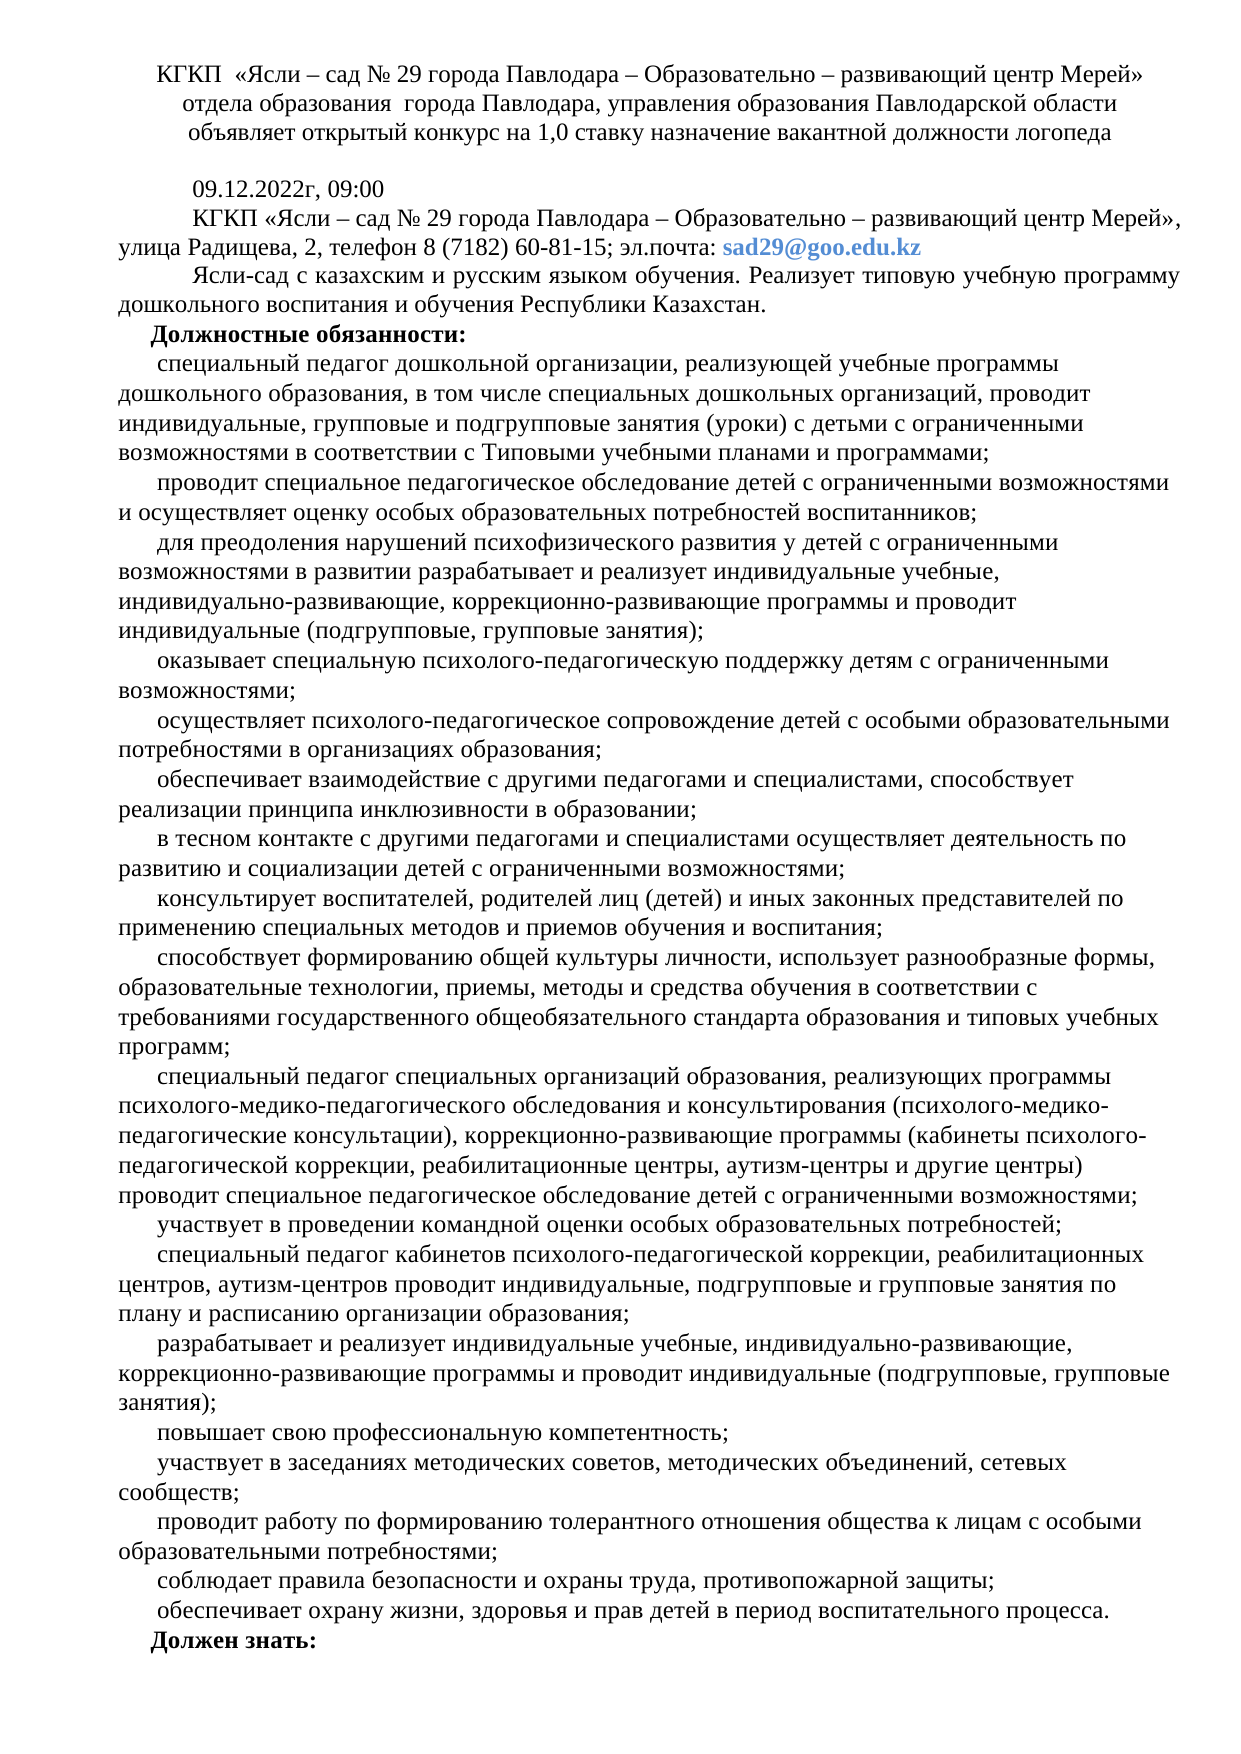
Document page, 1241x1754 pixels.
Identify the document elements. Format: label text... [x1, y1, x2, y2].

text в тесном контакте с другими педагогами и специалистами осуществляет деятельность по развитию и социализации детей с ограниченными возможностями; [118, 822, 1181, 882]
text способствует формированию общей культуры личности, использует разнообразные формы, образовательные технологии, приемы, методы и средства обучения в соответствии с требованиями государственного общеобязательного стандарта образования и типовых учебных программ; [118, 941, 1181, 1060]
text 09.12.2022г, 09:00 [118, 174, 1181, 203]
text оказывает специальную психолого-педагогическую поддержку детям с ограниченными возможностями; [118, 644, 1181, 704]
text специальный педагог кабинетов психолого-педагогической коррекции, реабилитационных центров, аутизм-центров проводит индивидуальные, подгрупповые и групповые занятия по плану и расписанию организации образования; [118, 1238, 1181, 1327]
text Должен знать: [118, 1624, 1181, 1654]
text Ясли-сад с казахским и русским языком обучения. Реализует типовую учебную программу дошкольного воспитания и обучения Республики Казахстан. [118, 260, 1181, 318]
text Должностные обязанности: [118, 318, 1181, 347]
text для преодоления нарушений психофизического развития у детей с ограниченными возможностями в развитии разрабатывает и реализует индивидуальные учебные, индивидуально-развивающие, коррекционно-развивающие программы и проводит индивидуальные (подгрупповые, групповые занятия); [118, 526, 1181, 644]
text участвует в проведении командной оценки особых образовательных потребностей; [118, 1208, 1181, 1238]
text соблюдает правила безопасности и охраны труда, противопожарной защиты; [118, 1565, 1181, 1594]
text консультирует воспитателей, родителей лиц (детей) и иных законных представителей по применению специальных методов и приемов обучения и воспитания; [118, 882, 1181, 941]
text повышает свою профессиональную компетентность; [118, 1416, 1181, 1446]
text КГКП «Ясли – сад № 29 города Павлодара – Образовательно – развивающий центр Мерей» отдела образования города Павлодара, управления образования Павлодарской области [118, 59, 1181, 117]
text проводит работу по формированию толерантного отношения общества к лицам с особыми образовательными потребностями; [118, 1505, 1181, 1565]
text специальный педагог специальных организаций образования, реализующих программы психолого-медико-педагогического обследования и консультирования (психолого-медико-педагогические консультации), коррекционно-развивающие программы (кабинеты психолого-педагогической коррекции, реабилитационные центры, аутизм-центры и другие центры) проводит специальное педагогическое обследование детей с ограниченными возможностями; [118, 1060, 1181, 1208]
text объявляет открытый конкурс на 1,0 ставку назначение вакантной должности логопеда [118, 117, 1181, 145]
text разрабатывает и реализует индивидуальные учебные, индивидуально-развивающие, коррекционно-развивающие программы и проводит индивидуальные (подгрупповые, групповые занятия); [118, 1327, 1181, 1416]
text обеспечивает взаимодействие с другими педагогами и специалистами, способствует реализации принципа инклюзивности в образовании; [118, 763, 1181, 822]
text КГКП «Ясли – сад № 29 города Павлодара – Образовательно – развивающий центр Мерей», улица Радищева, 2, телефон 8 (7182) 60-81-15; эл.почта: sad29@goo.edu.kz [118, 203, 1181, 260]
text участвует в заседаниях методических советов, методических объединений, сетевых сообществ; [118, 1446, 1181, 1505]
text проводит специальное педагогическое обследование детей с ограниченными возможностями и осуществляет оценку особых образовательных потребностей воспитанников; [118, 466, 1181, 526]
text обеспечивает охрану жизни, здоровья и прав детей в период воспитательного процесса. [118, 1594, 1181, 1624]
text осуществляет психолого-педагогическое сопровождение детей с особыми образовательными потребностями в организациях образования; [118, 704, 1181, 763]
text специальный педагог дошкольной организации, реализующей учебные программы дошкольного образования, в том числе специальных дошкольных организаций, проводит индивидуальные, групповые и подгрупповые занятия (уроки) с детьми с ограниченными возможностями в соответствии с Типовыми учебными планами и программами; [118, 347, 1181, 466]
